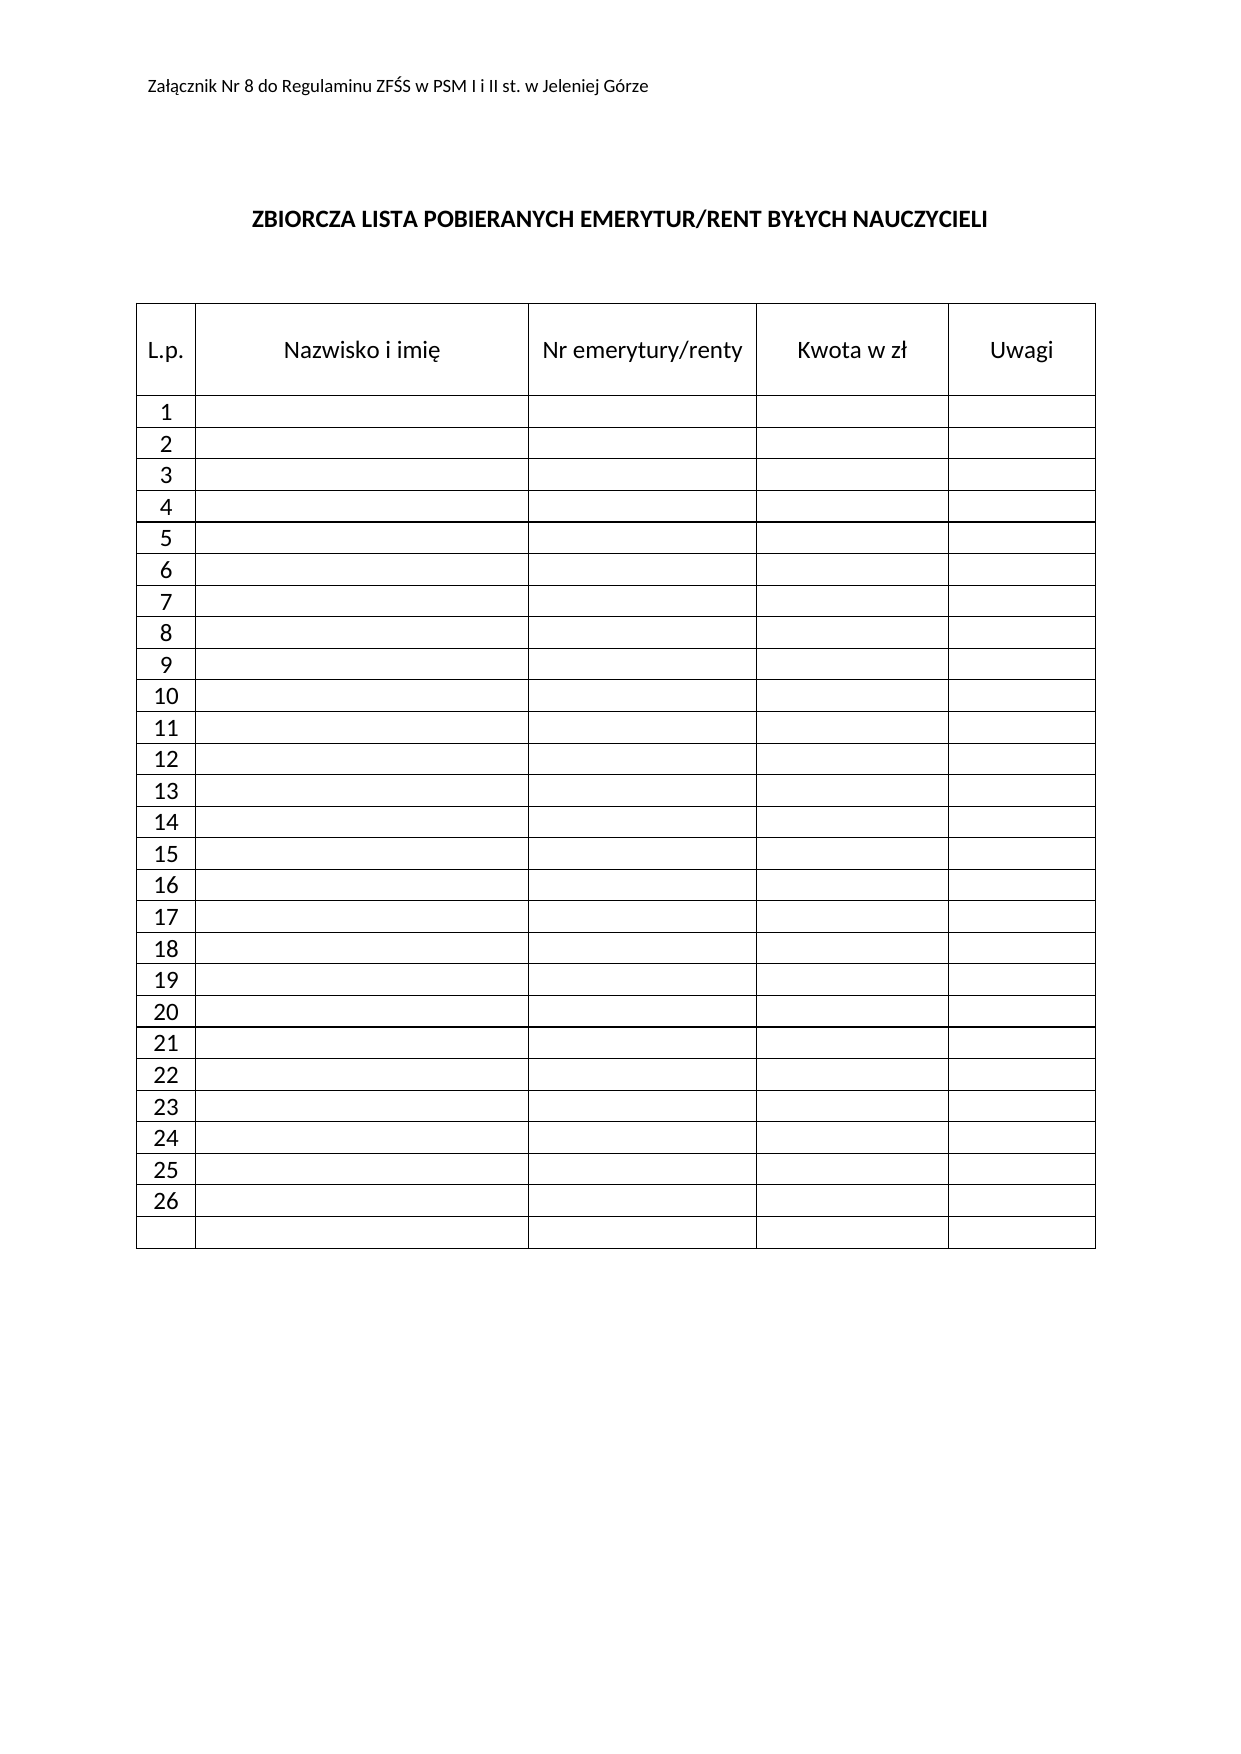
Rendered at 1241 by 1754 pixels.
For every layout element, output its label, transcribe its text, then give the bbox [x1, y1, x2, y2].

table_cell [949, 996, 1095, 1026]
table_cell [757, 1185, 948, 1216]
table_cell [529, 1059, 756, 1089]
table_header Nr emerytury/renty [529, 304, 756, 395]
table_cell [949, 649, 1095, 679]
table_cell [196, 428, 528, 458]
table_cell [196, 996, 528, 1026]
table_cell [137, 1217, 195, 1247]
table_cell [196, 459, 528, 490]
table_cell [757, 964, 948, 995]
table_cell 15 [137, 838, 195, 869]
table_cell [949, 775, 1095, 806]
table_cell [529, 964, 756, 995]
table_cell 12 [137, 744, 195, 774]
table_cell [757, 396, 948, 427]
table_cell [529, 617, 756, 648]
table_cell [949, 964, 1095, 995]
table_cell [196, 807, 528, 837]
table_cell [949, 396, 1095, 427]
table_header Kwota w zł [757, 304, 948, 395]
table_cell 3 [137, 459, 195, 490]
table_cell [757, 807, 948, 837]
table_cell [949, 586, 1095, 616]
table_cell [196, 554, 528, 584]
table_cell [529, 901, 756, 932]
table_cell 13 [137, 775, 195, 806]
table_cell [529, 1028, 756, 1058]
table_cell [757, 459, 948, 490]
table_cell [529, 807, 756, 837]
table_cell 25 [137, 1154, 195, 1184]
table_cell [529, 775, 756, 806]
table_cell [196, 712, 528, 742]
table_cell [196, 1217, 528, 1247]
table_cell [757, 680, 948, 711]
table_cell [949, 870, 1095, 900]
table_cell 22 [137, 1059, 195, 1089]
table_cell 14 [137, 807, 195, 837]
table_cell [949, 1091, 1095, 1121]
table_cell [757, 1059, 948, 1089]
table_cell [949, 1185, 1095, 1216]
table_cell [529, 933, 756, 963]
table_cell [196, 649, 528, 679]
table_cell [949, 680, 1095, 711]
table_cell [757, 617, 948, 648]
table_cell 16 [137, 870, 195, 900]
table_cell [196, 1185, 528, 1216]
table_cell [757, 523, 948, 553]
table_cell [196, 964, 528, 995]
table_cell [949, 744, 1095, 774]
table_cell [196, 523, 528, 553]
table_cell [757, 870, 948, 900]
table_cell 11 [137, 712, 195, 742]
table_cell [196, 1091, 528, 1121]
table_cell [949, 1059, 1095, 1089]
table_cell [196, 870, 528, 900]
table_cell 4 [137, 491, 195, 521]
table_header Uwagi [949, 304, 1095, 395]
table_cell 2 [137, 428, 195, 458]
table_cell [757, 996, 948, 1026]
table_cell [949, 554, 1095, 584]
table_cell [949, 901, 1095, 932]
table_cell [529, 554, 756, 584]
table_header Nazwisko i imię [196, 304, 528, 395]
table_cell [757, 1154, 948, 1184]
table_cell [949, 459, 1095, 490]
table_cell [529, 1185, 756, 1216]
table_cell [529, 586, 756, 616]
table_cell [196, 933, 528, 963]
table_cell [196, 491, 528, 521]
table_cell 24 [137, 1122, 195, 1153]
table_cell [949, 1154, 1095, 1184]
table_cell [949, 617, 1095, 648]
table_cell 20 [137, 996, 195, 1026]
table_cell [757, 775, 948, 806]
table_cell [529, 838, 756, 869]
table_cell [529, 491, 756, 521]
table_cell [757, 491, 948, 521]
table_cell [529, 396, 756, 427]
table_cell [757, 586, 948, 616]
table_cell [949, 933, 1095, 963]
table_cell [529, 459, 756, 490]
table_cell 6 [137, 554, 195, 584]
table_cell [757, 838, 948, 869]
text Załącznik Nr 8 do Regulaminu ZFŚS w PSM I i II st. w Jeleniej Górze [148, 74, 1093, 97]
table_cell [529, 649, 756, 679]
table_cell [196, 901, 528, 932]
table_cell [196, 1154, 528, 1184]
table_cell [529, 1091, 756, 1121]
table_cell [757, 554, 948, 584]
table_cell [196, 1122, 528, 1153]
table_cell 18 [137, 933, 195, 963]
table_cell [949, 1028, 1095, 1058]
table_cell 9 [137, 649, 195, 679]
table_cell [757, 428, 948, 458]
table_cell [949, 1217, 1095, 1247]
table_cell 7 [137, 586, 195, 616]
table_cell [529, 523, 756, 553]
table_cell [196, 744, 528, 774]
table_cell [529, 1217, 756, 1247]
table_cell [529, 744, 756, 774]
table_cell [757, 649, 948, 679]
table_cell [757, 1122, 948, 1153]
table_cell [529, 712, 756, 742]
table_cell [949, 491, 1095, 521]
table_cell [529, 870, 756, 900]
table_cell [196, 617, 528, 648]
table_cell [529, 1122, 756, 1153]
table_cell [949, 428, 1095, 458]
table_cell [949, 807, 1095, 837]
table_cell [757, 1217, 948, 1247]
table_cell [757, 712, 948, 742]
table_cell [196, 1028, 528, 1058]
table_cell [529, 996, 756, 1026]
table_cell [196, 396, 528, 427]
table_cell [949, 523, 1095, 553]
table_header L.p. [137, 304, 195, 395]
table_cell [757, 933, 948, 963]
table_cell 8 [137, 617, 195, 648]
table_cell 23 [137, 1091, 195, 1121]
table_cell [196, 1059, 528, 1089]
table_cell [196, 680, 528, 711]
table_cell [529, 428, 756, 458]
table_cell [757, 901, 948, 932]
table_cell [529, 680, 756, 711]
table_cell [949, 712, 1095, 742]
text ZBIORCZA LISTA POBIERANYCH EMERYTUR/RENT BYŁYCH NAUCZYCIELI [148, 203, 1093, 234]
table_cell [949, 1122, 1095, 1153]
table_cell 1 [137, 396, 195, 427]
table_cell 17 [137, 901, 195, 932]
table_cell 5 [137, 523, 195, 553]
table_cell 21 [137, 1028, 195, 1058]
table_cell [196, 775, 528, 806]
table_cell [757, 1091, 948, 1121]
table_cell 10 [137, 680, 195, 711]
table_cell [757, 744, 948, 774]
table_cell [529, 1154, 756, 1184]
table_cell 26 [137, 1185, 195, 1216]
table_cell [196, 838, 528, 869]
table_cell [949, 838, 1095, 869]
table_cell [196, 586, 528, 616]
table_cell 19 [137, 964, 195, 995]
table_cell [757, 1028, 948, 1058]
